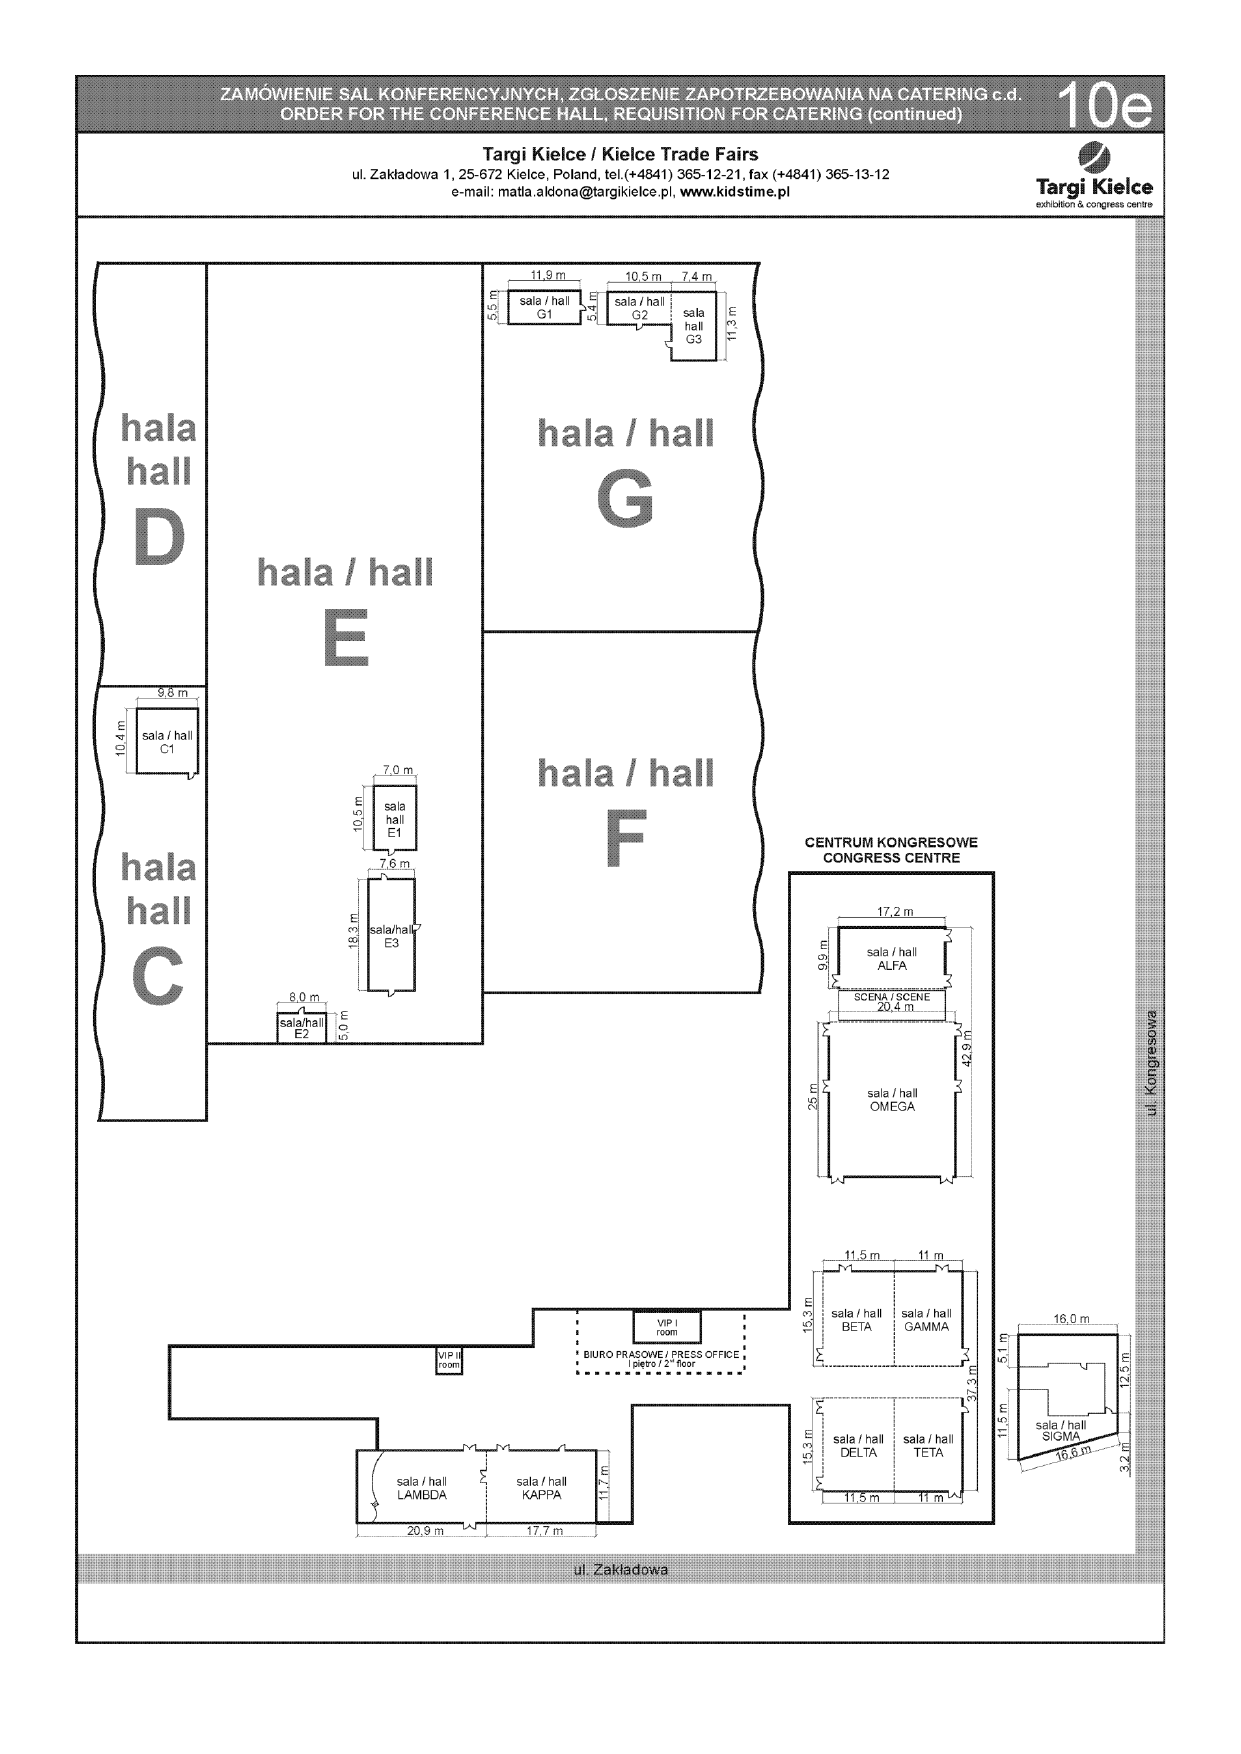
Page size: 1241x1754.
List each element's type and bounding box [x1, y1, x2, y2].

picture [75, 75, 1166, 1644]
